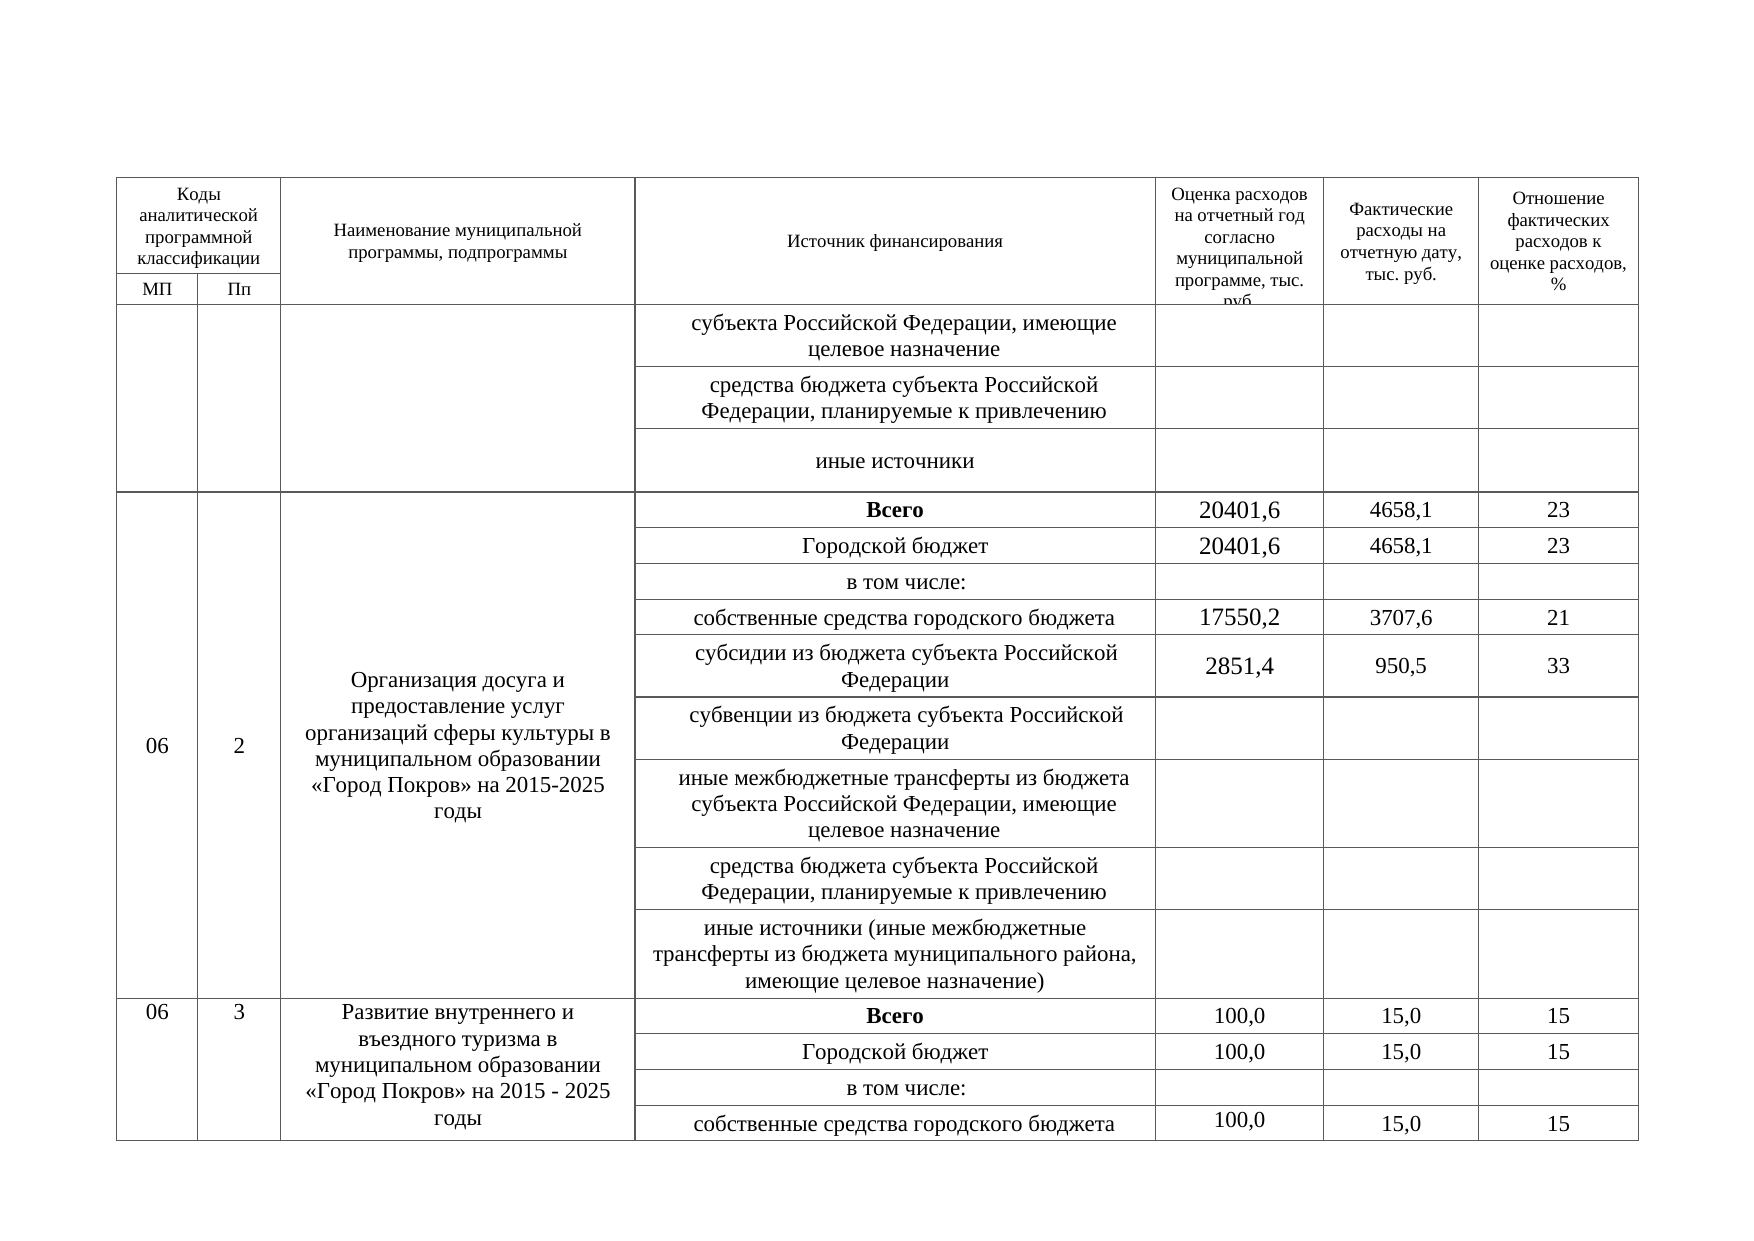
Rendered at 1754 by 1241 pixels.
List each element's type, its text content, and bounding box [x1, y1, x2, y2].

table_cell [1324, 848, 1478, 909]
table_cell 15 [1479, 1034, 1638, 1069]
table_cell [1156, 367, 1323, 428]
table_header Фактические расходы на отчетную дату, тыс. руб. [1324, 178, 1478, 304]
table_cell субсидии из бюджета субъекта Российской Федерации [636, 635, 1155, 696]
table_cell 23 [1479, 528, 1638, 563]
table_cell средства бюджета субъекта Российской Федерации, планируемые к привлечению [636, 367, 1155, 428]
table_cell [1479, 305, 1638, 366]
table_cell иные межбюджетные трансферты из бюджета субъекта Российской Федерации, имеющие целевое назначение [636, 305, 1155, 366]
table_cell 15 [1479, 1106, 1638, 1140]
table_cell 3707,6 [1324, 600, 1478, 634]
table_cell Всего [636, 493, 1155, 527]
table_cell [1156, 305, 1323, 366]
table_cell 2851,4 [1156, 635, 1323, 696]
table_cell 20401,6 [1156, 528, 1323, 563]
table_header Источник финансирования [636, 178, 1155, 304]
table_cell иные межбюджетные трансферты из бюджета субъекта Российской Федерации, имеющие целевое назначение [636, 760, 1155, 847]
table_cell в том числе: [636, 1070, 1155, 1104]
table_cell [1156, 1070, 1323, 1104]
table_cell [1479, 698, 1638, 758]
table_cell 2 [198, 493, 280, 997]
table_cell [1324, 910, 1478, 997]
table_cell Всего [636, 999, 1155, 1033]
table_cell [1479, 564, 1638, 598]
table_cell [1479, 367, 1638, 428]
table_cell иные источники (иные межбюджетные трансферты из бюджета муниципального района, имеющие целевое назначение) [636, 910, 1155, 997]
table_cell [1324, 305, 1478, 366]
table_cell [1324, 429, 1478, 491]
table_cell 15 [1479, 999, 1638, 1033]
table_cell 950,5 [1324, 635, 1478, 696]
table_cell средства бюджета субъекта Российской Федерации, планируемые к привлечению [636, 848, 1155, 909]
table_cell 4658,1 [1324, 493, 1478, 527]
table_cell [1324, 698, 1478, 758]
table_cell 21 [1479, 600, 1638, 634]
table_header Оценка расходов на отчетный год согласно муниципальной программе, тыс. руб. [1156, 178, 1323, 304]
table_cell 15,0 [1324, 1034, 1478, 1069]
table_cell в том числе: [636, 564, 1155, 598]
table_cell [1479, 910, 1638, 997]
table_cell [1324, 564, 1478, 598]
table_cell 20401,6 [1156, 493, 1323, 527]
table_header Наименование муниципальной программы, подпрограммы [281, 178, 634, 304]
table_cell субвенции из бюджета субъекта Российской Федерации [636, 698, 1155, 758]
table_cell иные источники [636, 429, 1155, 491]
table_header Отношение фактических расходов к оценке расходов, % [1479, 178, 1638, 304]
table_cell Городской бюджет [636, 528, 1155, 563]
table_cell собственные средства городского бюджета [636, 1106, 1155, 1140]
table_cell Организация досуга и предоставление услуг организаций сферы культуры в муниципальном образовании «Город Покров» на 2015-2025 годы [281, 493, 634, 997]
table_cell 33 [1479, 635, 1638, 696]
table_cell [1479, 760, 1638, 847]
table_cell [1156, 564, 1323, 598]
table_cell Городской бюджет [636, 1034, 1155, 1069]
table_cell [1156, 429, 1323, 491]
table_cell [1324, 367, 1478, 428]
table_cell [1324, 1070, 1478, 1104]
table_cell [1479, 429, 1638, 491]
table_cell [1156, 848, 1323, 909]
table_cell собственные средства городского бюджета [636, 600, 1155, 634]
table_cell Пп [198, 274, 280, 304]
table_cell [1156, 698, 1323, 758]
table_cell [1479, 848, 1638, 909]
table_cell 100,0 [1156, 999, 1323, 1033]
table_cell 06 [117, 493, 197, 997]
table_cell 17550,2 [1156, 600, 1323, 634]
table_cell 4658,1 [1324, 528, 1478, 563]
table_header Коды аналитической программной классификации [117, 178, 280, 273]
table_cell [1324, 760, 1478, 847]
table_cell МП [117, 274, 197, 304]
table_cell 06 [117, 999, 197, 1140]
table_cell Развитие внутреннего и въездного туризма в муниципальном образовании «Город Покров» на 2015 - 2025 годы [281, 999, 634, 1140]
table_cell [1156, 760, 1323, 847]
table_cell 100,0 [1156, 1034, 1323, 1069]
table_cell 23 [1479, 493, 1638, 527]
table_cell [1156, 910, 1323, 997]
table_cell 15,0 [1324, 999, 1478, 1033]
table_cell 15,0 [1324, 1106, 1478, 1140]
table_cell 100,0 [1156, 1106, 1323, 1140]
table_cell [1479, 1070, 1638, 1104]
table_cell 3 [198, 999, 280, 1140]
